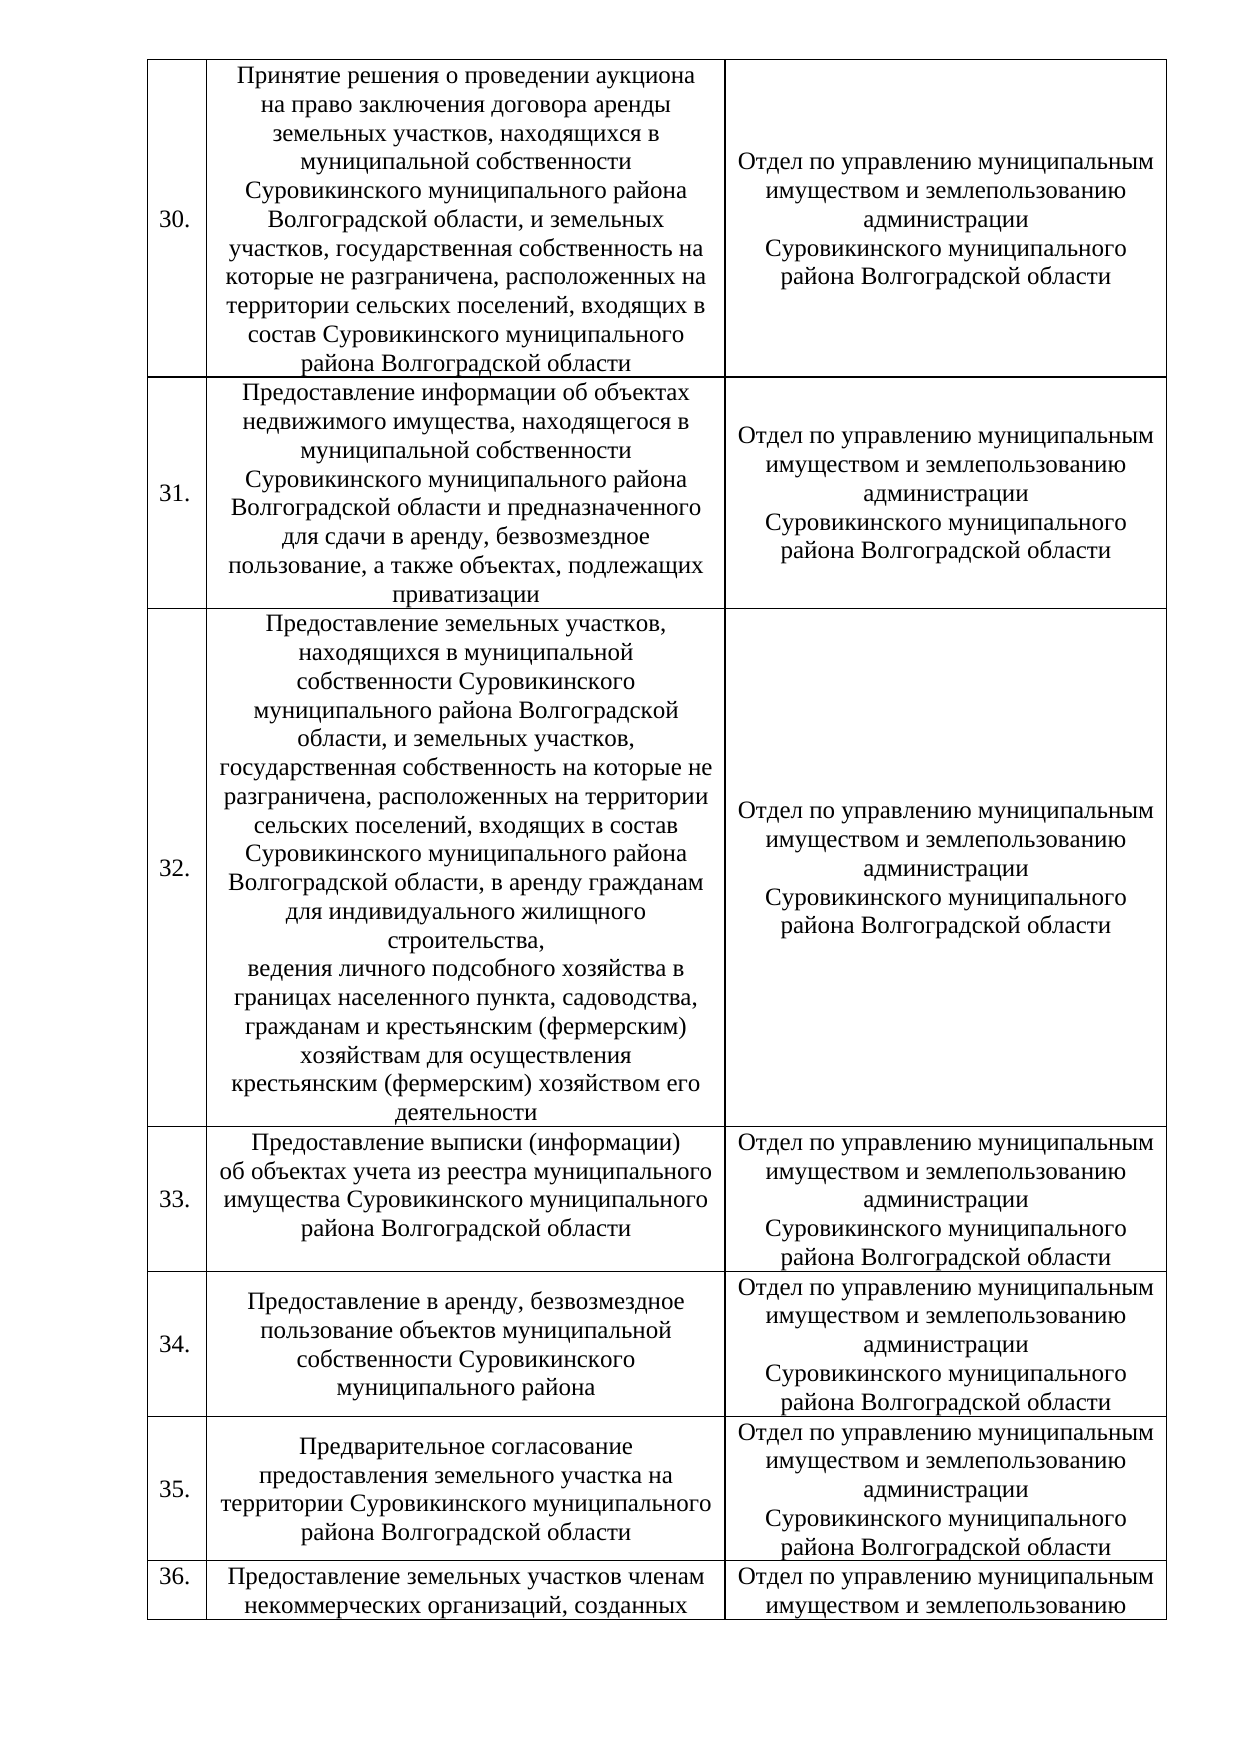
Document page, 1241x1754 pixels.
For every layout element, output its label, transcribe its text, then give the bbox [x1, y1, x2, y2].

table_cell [207, 1561, 724, 1619]
table_cell [148, 1417, 206, 1560]
table_cell Отдел по управлению муниципальным имуществом и землепользованию администрации Суровикинского муниципального района Волгоградской области [726, 1417, 1166, 1560]
table_cell Предоставление земельных участков, находящихся в муниципальной собственности Суровикинского муниципального района Волгоградской области, и земельных участков, государственная собственность на которые не разграничена, расположенных на территории сельских поселений, входящих в состав Суровикинского муниципального района Волгоградской области, в аренду гражданам для индивидуального жилищного строительства, ведения личного подсобного хозяйства в границах населенного пункта, садоводства, гражданам и крестьянским (фермерским) хозяйствам для осуществления крестьянским (фермерским) хозяйством его деятельности [207, 609, 724, 1126]
table_cell Отдел по управлению муниципальным имуществом и землепользованию администрации Суровикинского муниципального района Волгоградской области [726, 1272, 1166, 1416]
table_cell Предоставление информации об объектах недвижимого имущества, находящегося в муниципальной собственности Суровикинского муниципального района Волгоградской области и предназначенного для сдачи в аренду, безвозмездное пользование, а также объектах, подлежащих приватизации [207, 378, 724, 607]
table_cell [726, 60, 1166, 376]
table_cell Отдел по управлению муниципальным имуществом и землепользованию администрации Суровикинского муниципального района Волгоградской области [726, 609, 1166, 1126]
table_cell Отдел по управлению муниципальным имуществом и землепользованию администрации Суровикинского муниципального района Волгоградской области [726, 1127, 1166, 1271]
table_cell [148, 609, 206, 1126]
table_cell [148, 1272, 206, 1416]
table_cell [148, 60, 206, 376]
table_cell Предоставление в аренду, безвозмездное пользование объектов муниципальной собственности Суровикинского муниципального района [207, 1272, 724, 1416]
table_cell [148, 1127, 206, 1271]
table_cell Предварительное согласование предоставления земельного участка на территории Суровикинского муниципального района Волгоградской области [207, 1417, 724, 1560]
table_cell [148, 1561, 206, 1619]
table_cell Отдел по управлению муниципальным имуществом и землепользованию администрации Суровикинского муниципального района Волгоградской области [726, 378, 1166, 607]
table_cell [148, 378, 206, 607]
table_cell Принятие решения о проведении аукциона на право заключения договора аренды земельных участков, находящихся в муниципальной собственности Суровикинского муниципального района Волгоградской области, и земельных участков, государственная собственность на которые не разграничена, расположенных на территории сельских поселений, входящих в состав Суровикинского муниципального района Волгоградской области [207, 60, 724, 376]
table_cell Предоставление выписки (информации) об объектах учета из реестра муниципального имущества Суровикинского муниципального района Волгоградской области [207, 1127, 724, 1271]
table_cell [726, 1561, 1166, 1619]
